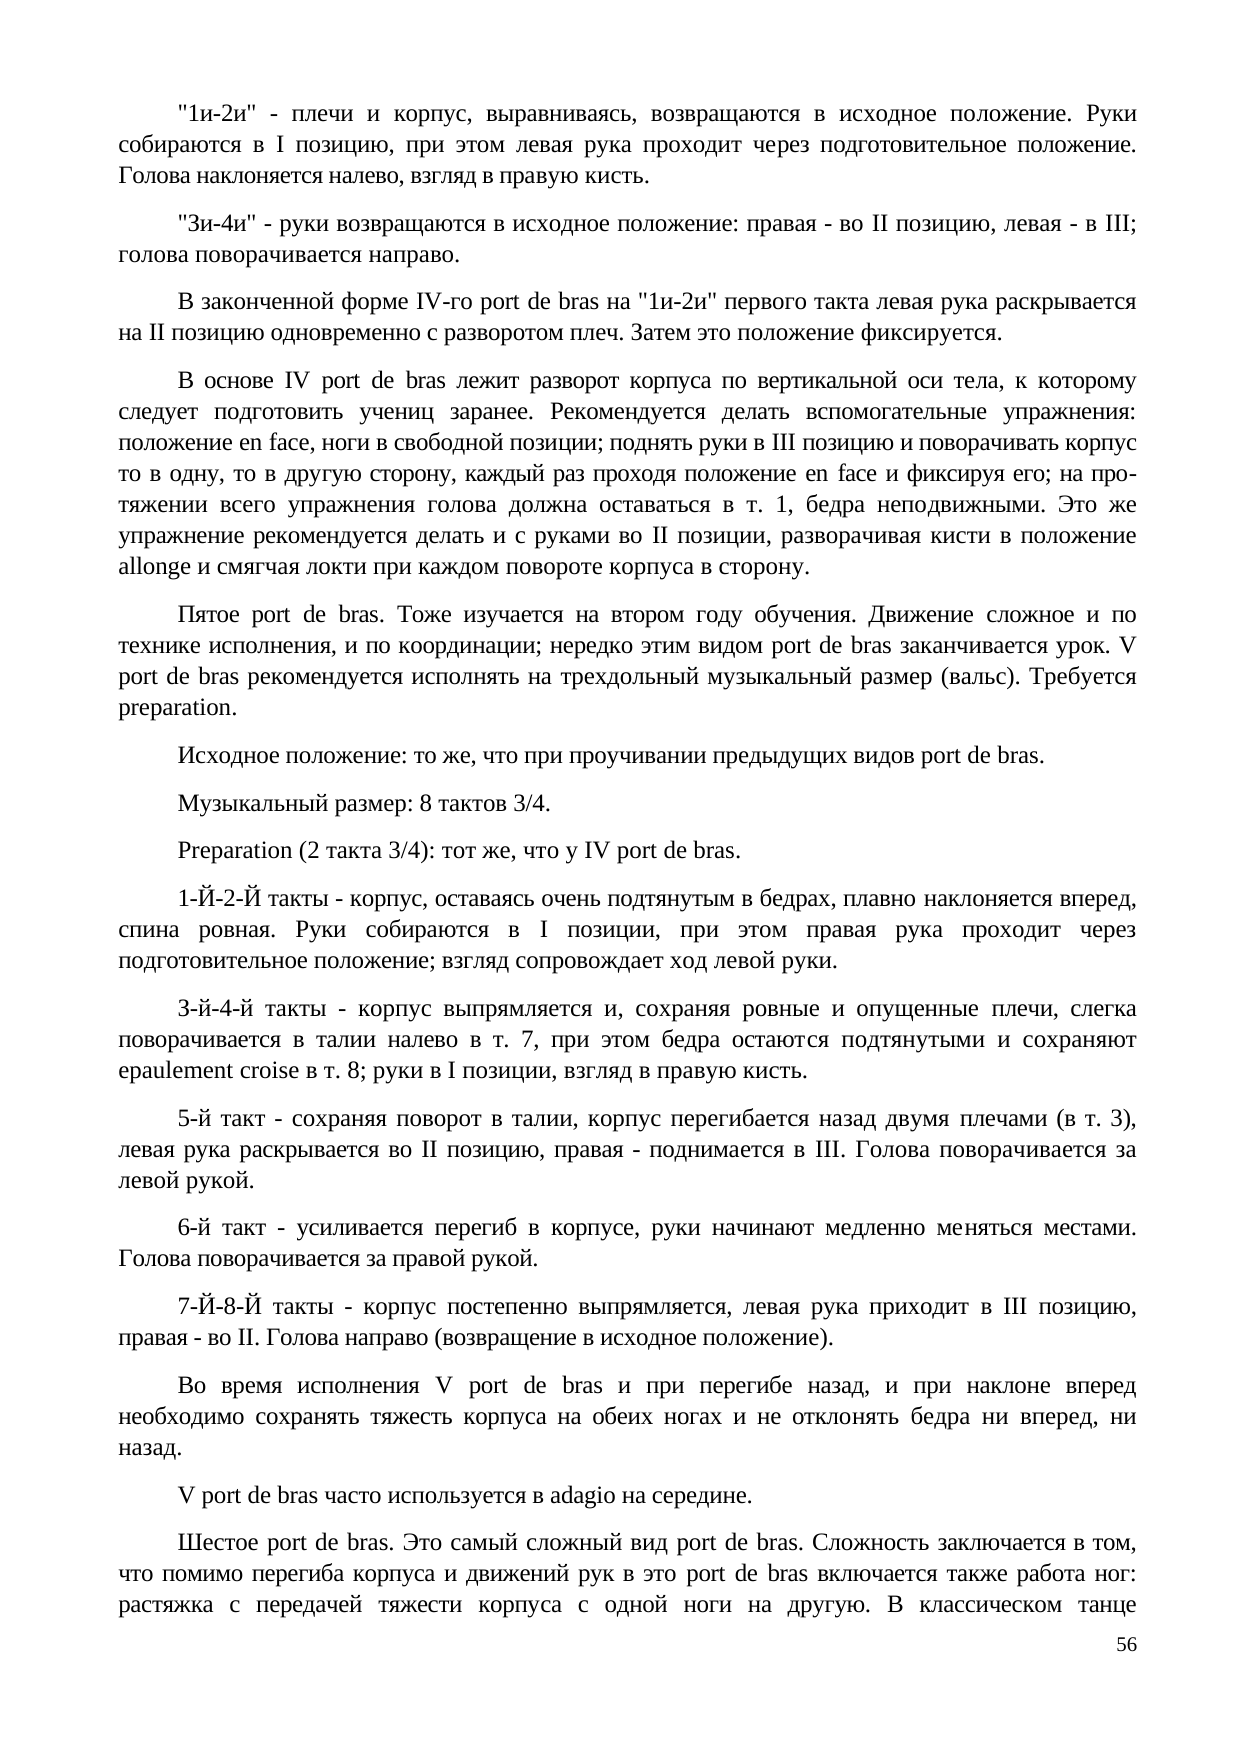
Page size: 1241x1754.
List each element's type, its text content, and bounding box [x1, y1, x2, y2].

text 5-й такт - сохраняя поворот в талии, корпус перегибается назад двумя плечами (в т. 3), левая рука раскрывается во II позицию, правая - поднимается в III. Голова поворачивается за левой рукой. [118, 1103, 1137, 1193]
text 1-Й-2-Й такты - корпус, оставаясь очень подтянутым в бедрах, плавно наклоняется вперед, спина ровная. Руки собираются в I позиции, при этом правая рука проходит через подготовительное положение; взгляд сопровождает ход левой руки. [118, 883, 1137, 974]
text 6-й такт - усиливается перегиб в корпусе, руки начинают медленно меняться местами. Голова поворачивается за правой рукой. [118, 1212, 1137, 1272]
text Пятое port de bras. Тоже изучается на втором году обучения. Движение сложное и по технике исполнения, и по координации; нередко этим видом port de bras заканчивается урок. V port de bras рекомендуется исполнять на трехдольный музыкальный размер (вальс). Требуется preparation. [118, 599, 1137, 721]
text З-й-4-й такты - корпус выпрямляется и, сохраняя ровные и опущенные плечи, слегка поворачивается в талии налево в т. 7, при этом бедра остаются подтянутыми и сохраняют epaulement croise в т. 8; руки в I позиции, взгляд в правую кисть. [118, 993, 1137, 1084]
text Preparation (2 такта 3/4): тот же, что у IV port de bras. [118, 835, 1137, 864]
text В законченной форме IV-го port de bras на "1и-2и" первого такта левая рука раскрывается на II позицию одновременно с разворотом плеч. Затем это положение фиксируется. [118, 286, 1137, 346]
text "Зи-4и" - руки возвращаются в исходное положение: правая - во II позицию, левая - в III; голова поворачивается направо. [118, 208, 1137, 267]
text 7-Й-8-Й такты - корпус постепенно выпрямляется, левая рука приходит в III позицию, правая - во II. Голова направо (возвращение в исходное положение). [118, 1291, 1137, 1351]
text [118, 1527, 1137, 1618]
text Во время исполнения V port de bras и при перегибе назад, и при наклоне вперед необходимо сохранять тяжесть корпуса на обеих ногах и не отклонять бедра ни вперед, ни назад. [118, 1370, 1137, 1461]
text Исходное положение: то же, что при проучивании предыдущих видов port de bras. [118, 740, 1137, 769]
text Музыкальный размер: 8 тактов 3/4. [118, 788, 1137, 816]
text "1и-2и" - плечи и корпус, выравниваясь, возвращаются в исходное положение. Руки собираются в I позицию, при этом левая рука проходит через подготовительное положение. Голова наклоняется налево, взгляд в правую кисть. [118, 98, 1137, 189]
text В основе IV port de bras лежит разворот корпуса по вертикальной оси тела, к которому следует подготовить учениц заранее. Рекомендуется делать вспомогательные упражнения: положение en face, ноги в свободной позиции; поднять руки в III позицию и поворачивать корпус то в одну, то в другую сторону, каждый раз проходя положение en face и фиксируя его; на протяжении всего упражнения голова должна оставаться в т. 1, бедра неподвижными. Это же упражнение рекомендуется делать и с руками во II позиции, разворачивая кисти в положение allonge и смягчая локти при каждом повороте корпуса в сторону. [118, 365, 1137, 580]
text V port de bras часто используется в adagio на середине. [118, 1480, 1137, 1508]
